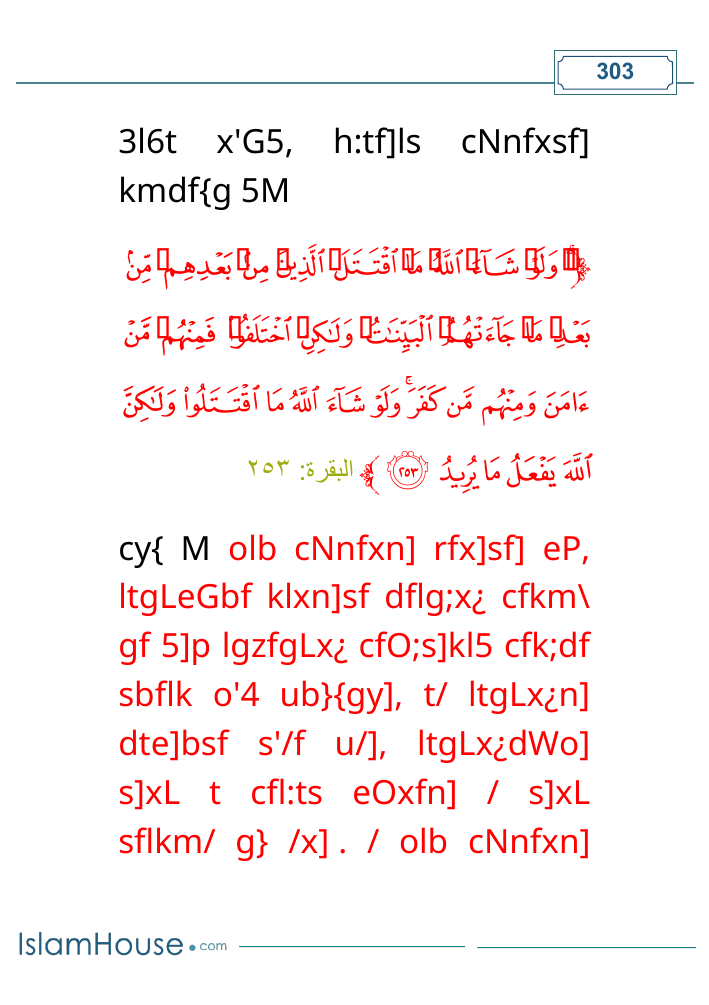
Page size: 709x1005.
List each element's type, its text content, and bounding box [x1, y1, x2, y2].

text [118, 524, 591, 863]
picture [471, 929, 697, 962]
text ﭽ ﭪ ﭫ ﭬ ﭭ ﭮ ﭯ ﭰ ﭱ ﭲ ﭳ ﭴ ﭵ ﭶ ﭷ ﭸ ﭹ ﭺ ﭻ ﭼ ﭽ ﭾ ﭿﮀ ﮁ ﮂ ﮃ ﮄ ﮅ ﮆ ﮇ ﮈ ﮉ ﮊ ﮋ ﭼ البقرة: ٢٥٣ [118, 233, 591, 503]
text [118, 118, 591, 212]
picture [12, 928, 466, 961]
